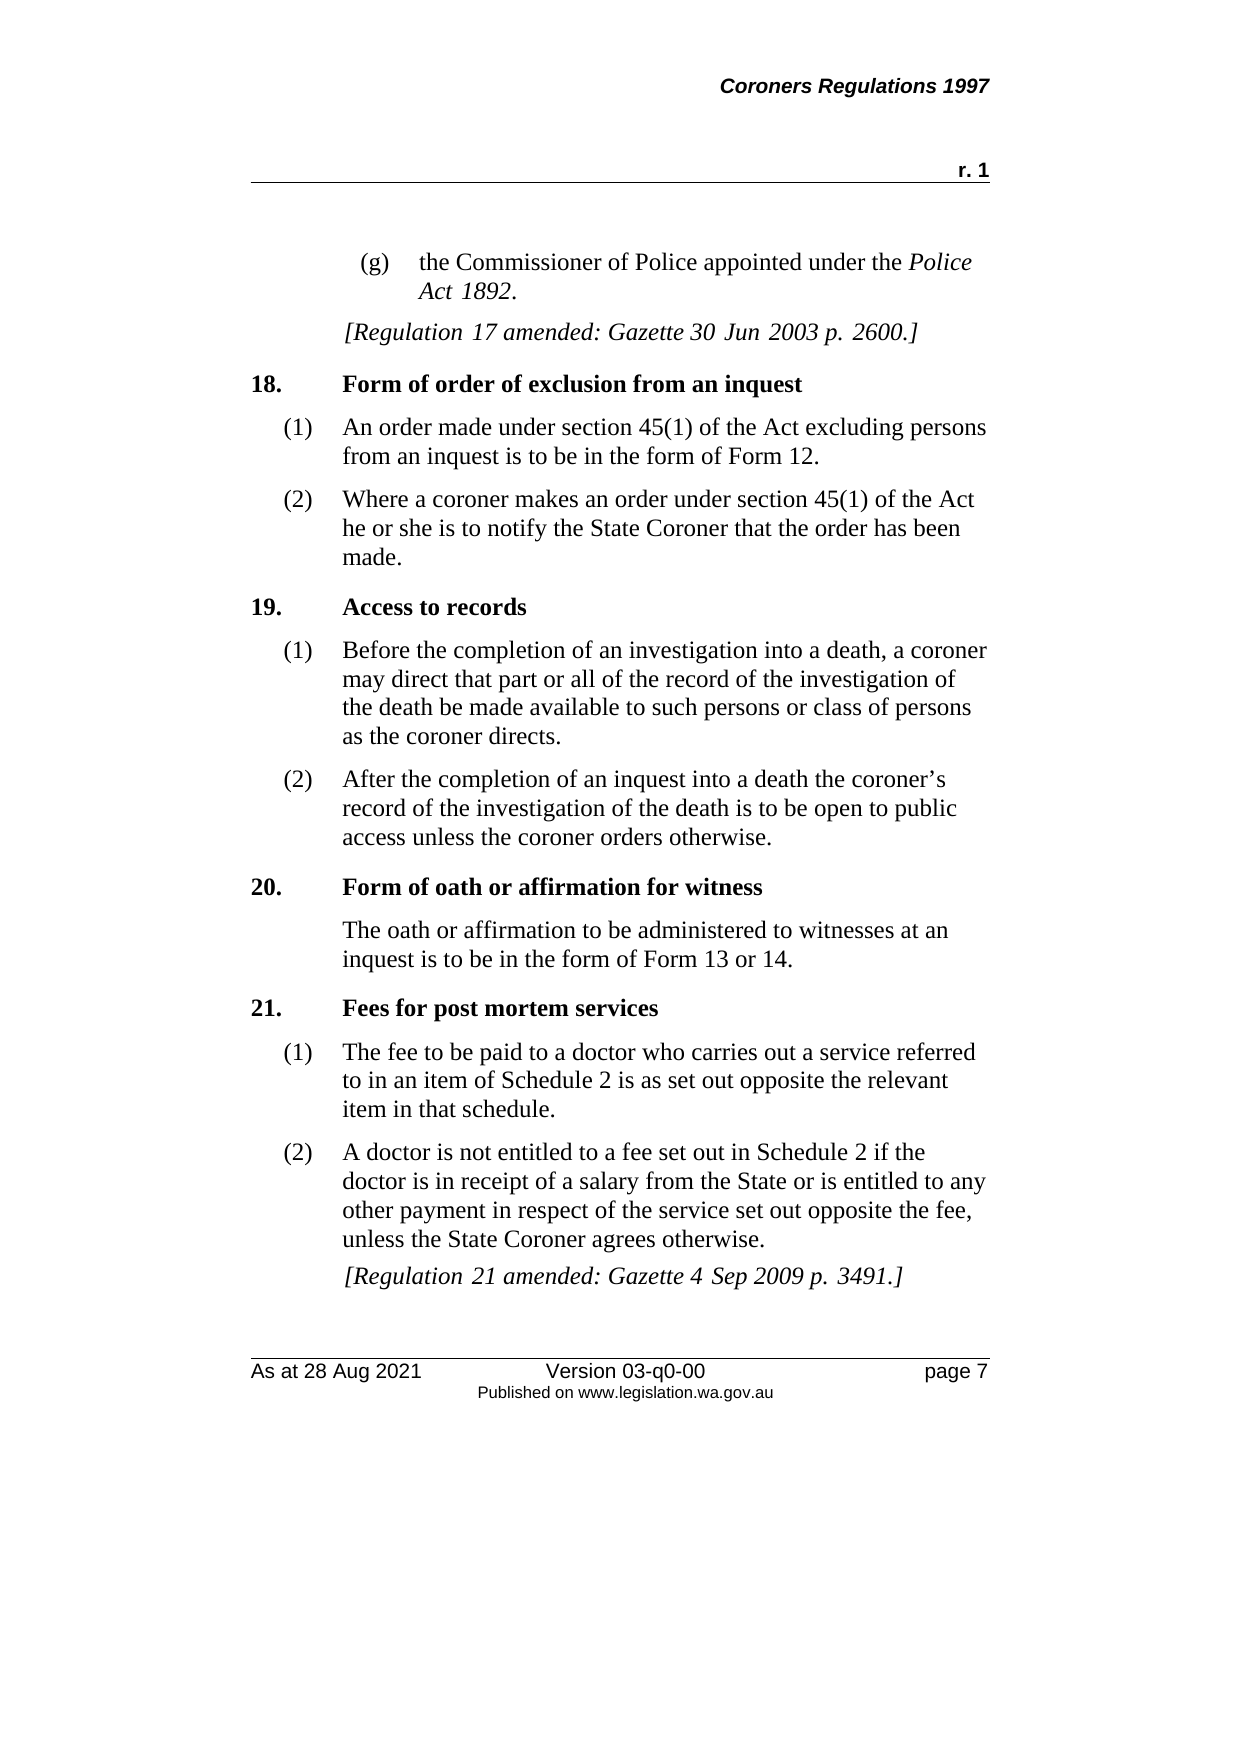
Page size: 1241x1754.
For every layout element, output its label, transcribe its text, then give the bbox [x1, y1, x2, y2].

subtitle 19. Access to records [251, 592, 990, 620]
text [Regulation 17 amended: Gazette 30 Jun 2003 p. 2600.] [251, 317, 990, 346]
text (1) Before the completion of an investigation into a death, a coroner may direct that part or all of the record of the investigation of the death be made available to such persons or class of persons as the coroner directs. [251, 635, 990, 750]
subtitle 21. Fees for post mortem services [251, 993, 990, 1022]
subtitle 18. Form of order of exclusion from an inquest [251, 369, 990, 398]
text The oath or affirmation to be administered to witnesses at an inquest is to be in the form of Form 13 or 14. [251, 915, 990, 972]
text (2) Where a coroner makes an order under section 45(1) of the Act he or she is to notify the State Coroner that the order has been made. [251, 484, 990, 571]
text (g) the Commissioner of Police appointed under the Police Act 1892. [251, 247, 990, 305]
text (1) An order made under section 45(1) of the Act excluding persons from an inquest is to be in the form of Form 12. [251, 412, 990, 470]
subtitle 20. Form of oath or affirmation for witness [251, 872, 990, 900]
text (1) The fee to be paid to a doctor who carries out a service referred to in an item of Schedule 2 is as set out opposite the relevant item in that schedule. [251, 1037, 990, 1123]
text (2) After the completion of an inquest into a death the coroner’s record of the investigation of the death is to be open to public access unless the coroner orders otherwise. [251, 764, 990, 851]
text (2) A doctor is not entitled to a fee set out in Schedule 2 if the doctor is in receipt of a salary from the State or is entitled to any other payment in respect of the service set out opposite the fee, unless the State Coroner agrees otherwise. [251, 1137, 990, 1252]
text [Regulation 21 amended: Gazette 4 Sep 2009 p. 3491.] [251, 1261, 990, 1289]
